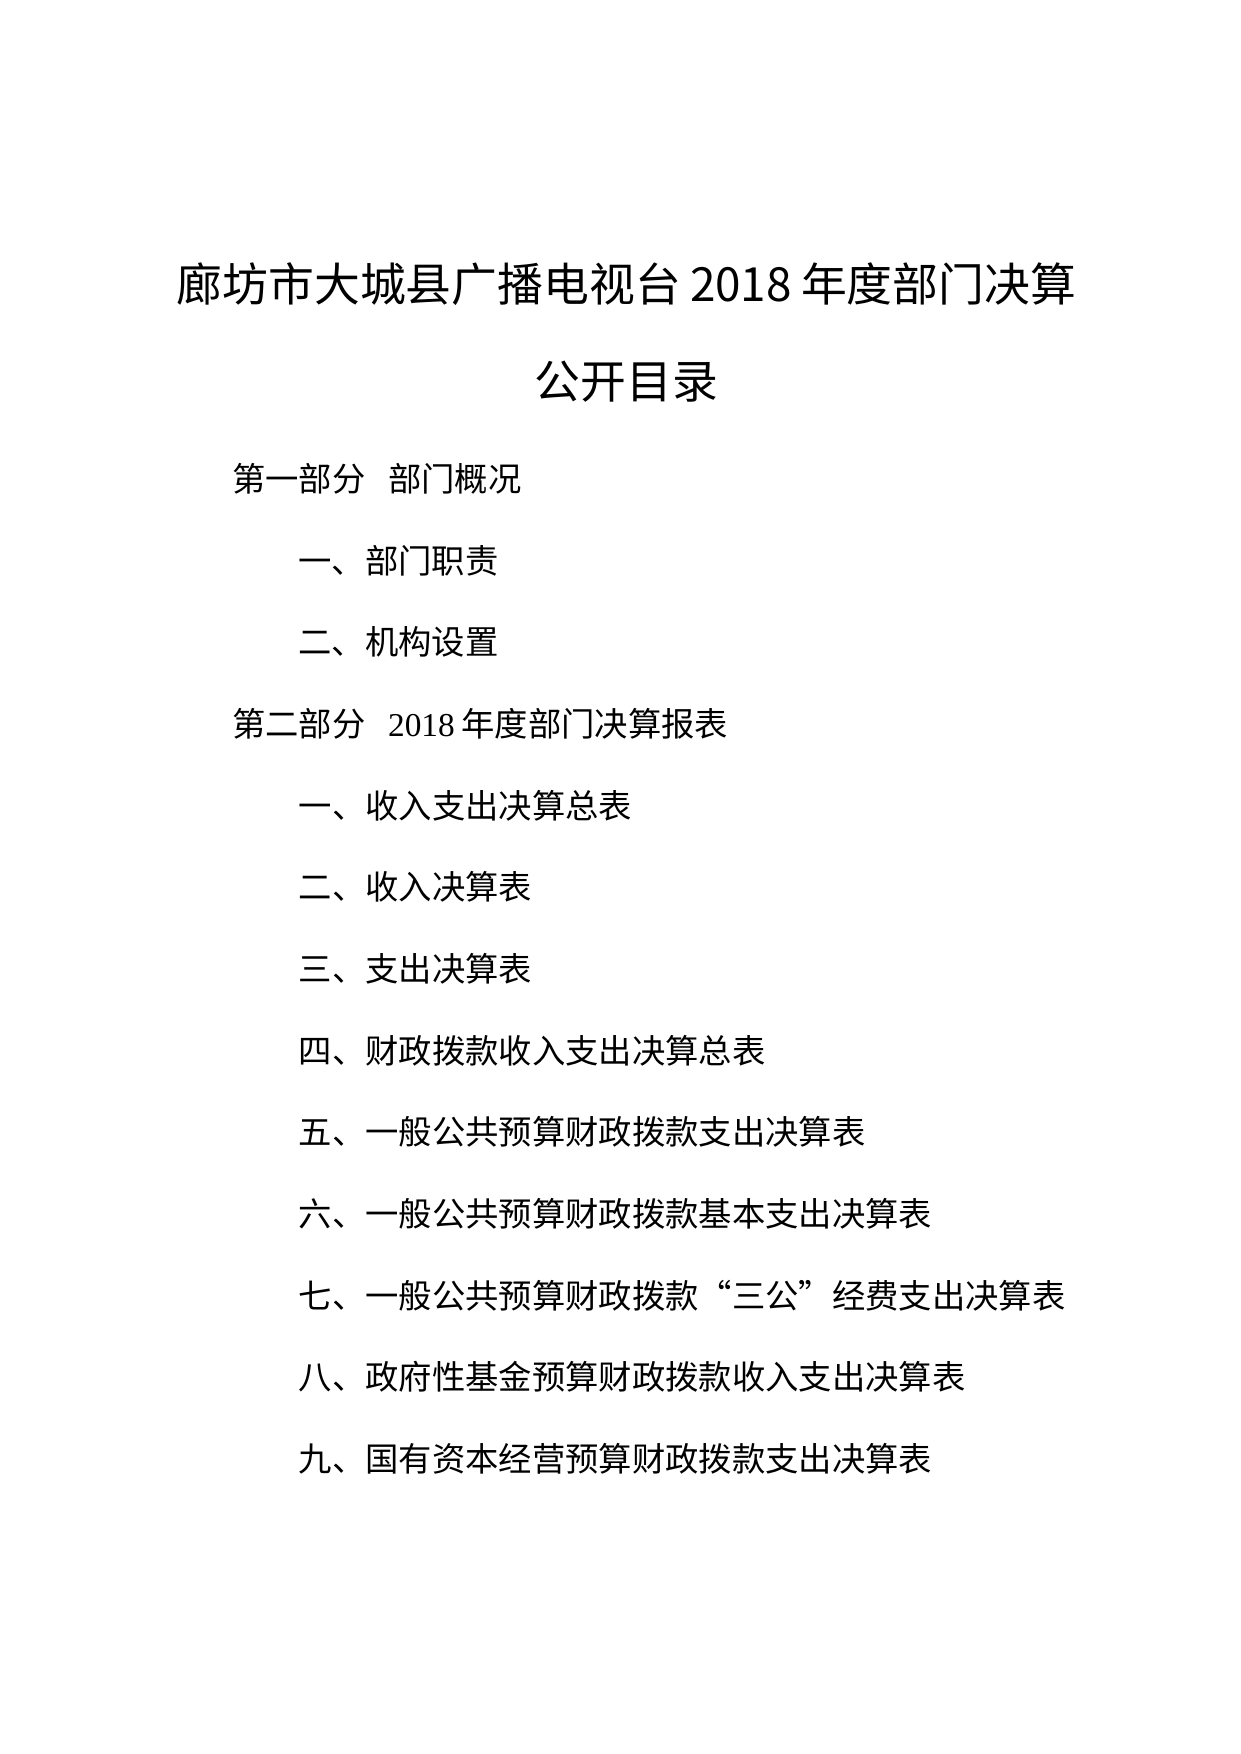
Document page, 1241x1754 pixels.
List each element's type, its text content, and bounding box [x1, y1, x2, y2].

text 六、一般公共预算财政拨款基本支出决算表 [232, 1179, 1087, 1244]
text 五、一般公共预算财政拨款支出决算表 [232, 1098, 1087, 1163]
text 三、支出决算表 [232, 934, 1087, 999]
text 七、一般公共预算财政拨款“三公”经费支出决算表 [232, 1261, 1087, 1326]
text 八、政府性基金预算财政拨款收入支出决算表 [232, 1343, 1087, 1408]
text 九、国有资本经营预算财政拨款支出决算表 [232, 1424, 1087, 1489]
text 第一部分 部门概况 [165, 444, 1087, 509]
text 廊坊市大城县广播电视台2018年度部门决算公开目录 [165, 233, 1087, 428]
text 第二部分 2018年度部门决算报表 [165, 689, 1087, 754]
list 部门职责 [165, 526, 1087, 591]
text 二、收入决算表 [232, 853, 1087, 918]
text 一、收入支出决算总表 [232, 771, 1087, 836]
text 二、机构设置 [165, 608, 1087, 673]
text 四、财政拨款收入支出决算总表 [232, 1016, 1087, 1081]
